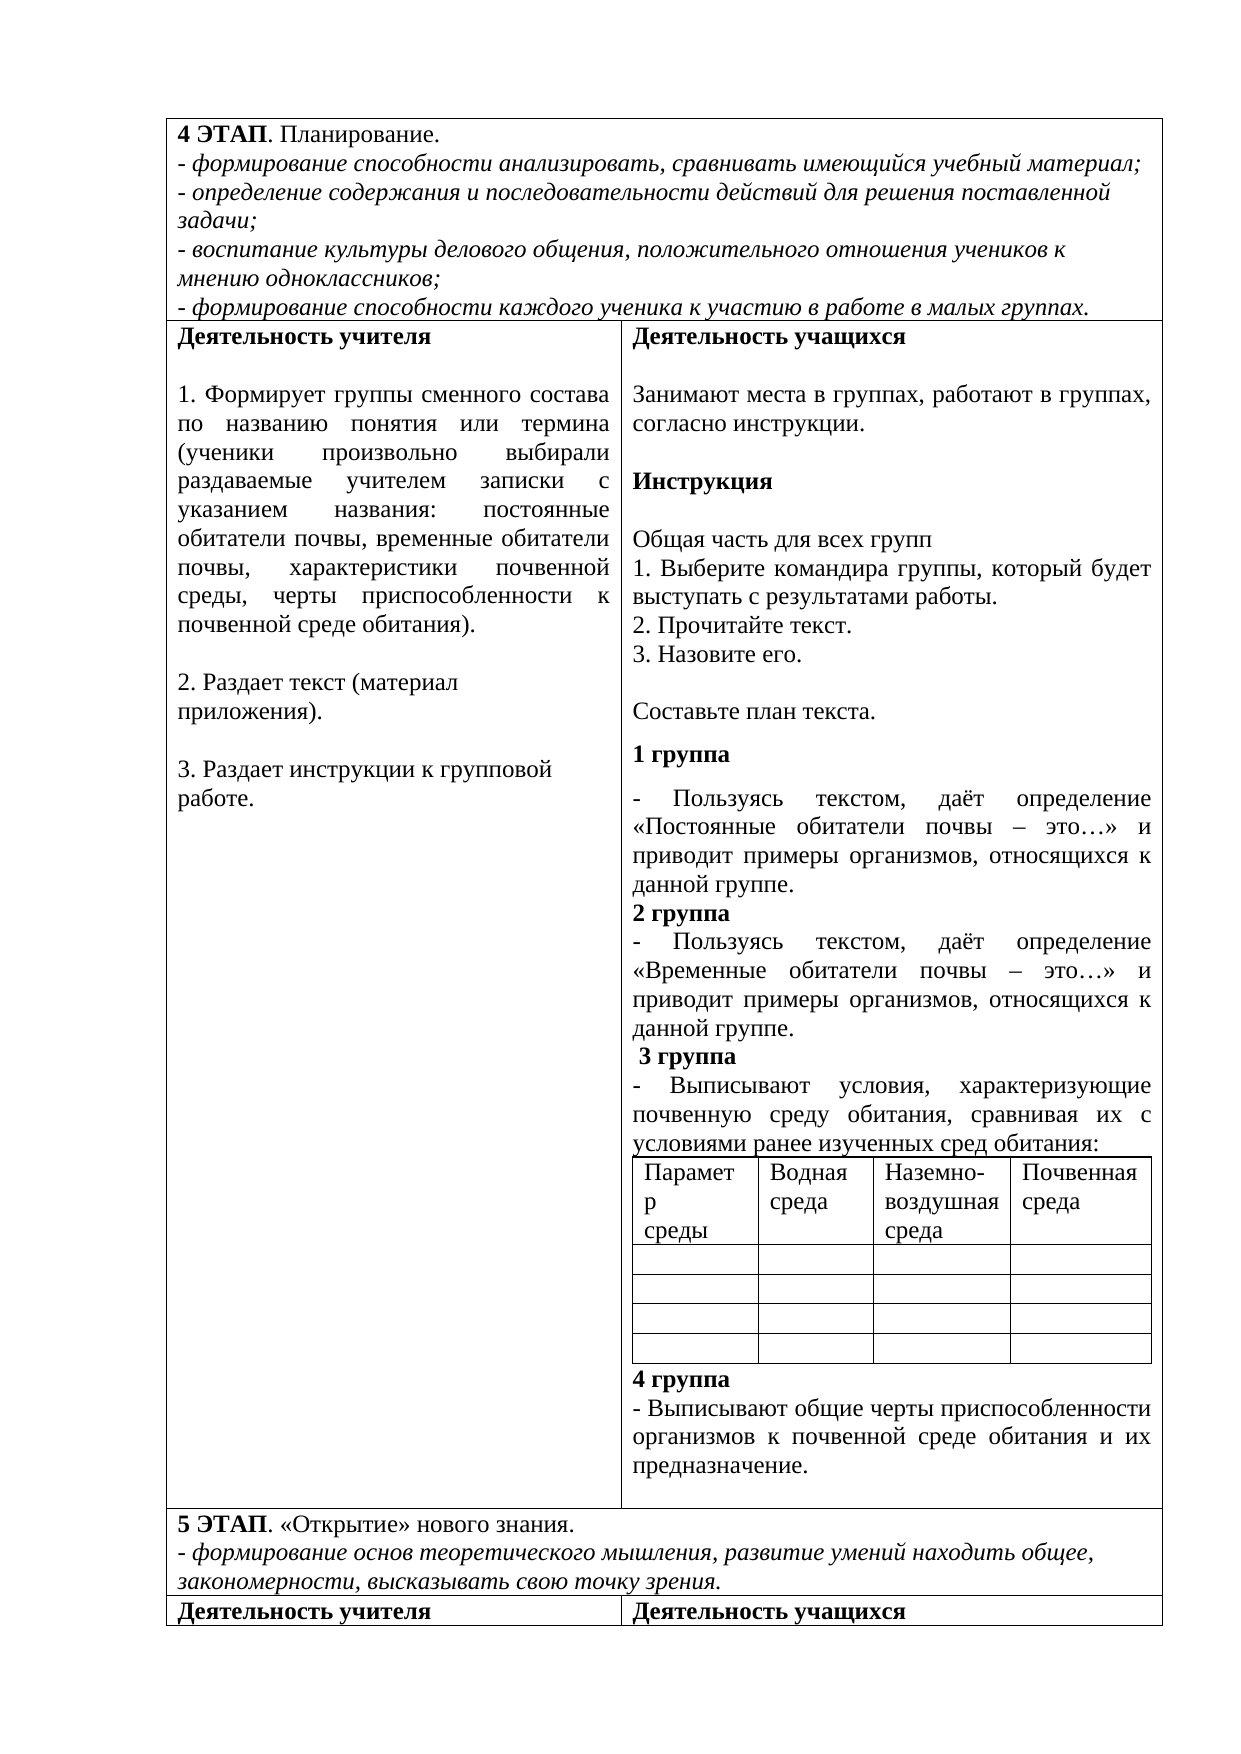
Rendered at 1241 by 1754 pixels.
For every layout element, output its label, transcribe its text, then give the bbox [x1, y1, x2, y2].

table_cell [622, 1596, 1162, 1625]
table_cell 5 ЭТАП. «Открытие» нового знания. - формирование основ теоретического мышления, развитие умений находить общее, закономерности, высказывать свою точку зрения. [167, 1509, 1162, 1595]
table_cell 4 ЭТАП. Планирование. - формирование способности анализировать, сравнивать имеющийся учебный материал; - определение содержания и последовательности действий для решения поставленной задачи; - воспитание культуры делового общения, положительного отношения учеников к мнению одноклассников; - формирование способности каждого ученика к участию в работе в малых группах. [167, 119, 1162, 320]
table_cell Деятельность учащихся Занимают места в группах, работают в группах, согласно инструкции. Инструкция Общая часть для всех групп 1. Выберите командира группы, который будет выступать с результатами работы. 2. Прочитайте текст. 3. Назовите его. Составьте план текста. 1 группа - Пользуясь текстом, даёт определение «Постоянные обитатели почвы – это…» и приводит примеры организмов, относящихся к данной группе. 2 группа - Пользуясь текстом, даёт определение «Временные обитатели почвы – это…» и приводит примеры организмов, относящихся к данной группе. 3 группа - Выписывают условия, характеризующие почвенную среду обитания, сравнивая их с условиями ранее изученных сред обитания: 4 группа - Выписывают общие черты приспособленности организмов к почвенной среде обитания и их предназначение. [622, 321, 1162, 1508]
table_cell Деятельность учителя 1. Формирует группы сменного состава по названию понятия или термина (ученики произвольно выбирали раздаваемые учителем записки с указанием названия: постоянные обитатели почвы, временные обитатели почвы, характеристики почвенной среды, черты приспособленности к почвенной среде обитания). 2. Раздает текст (материал приложения). 3. Раздает инструкции к групповой работе. [167, 321, 621, 1508]
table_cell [167, 1596, 621, 1625]
